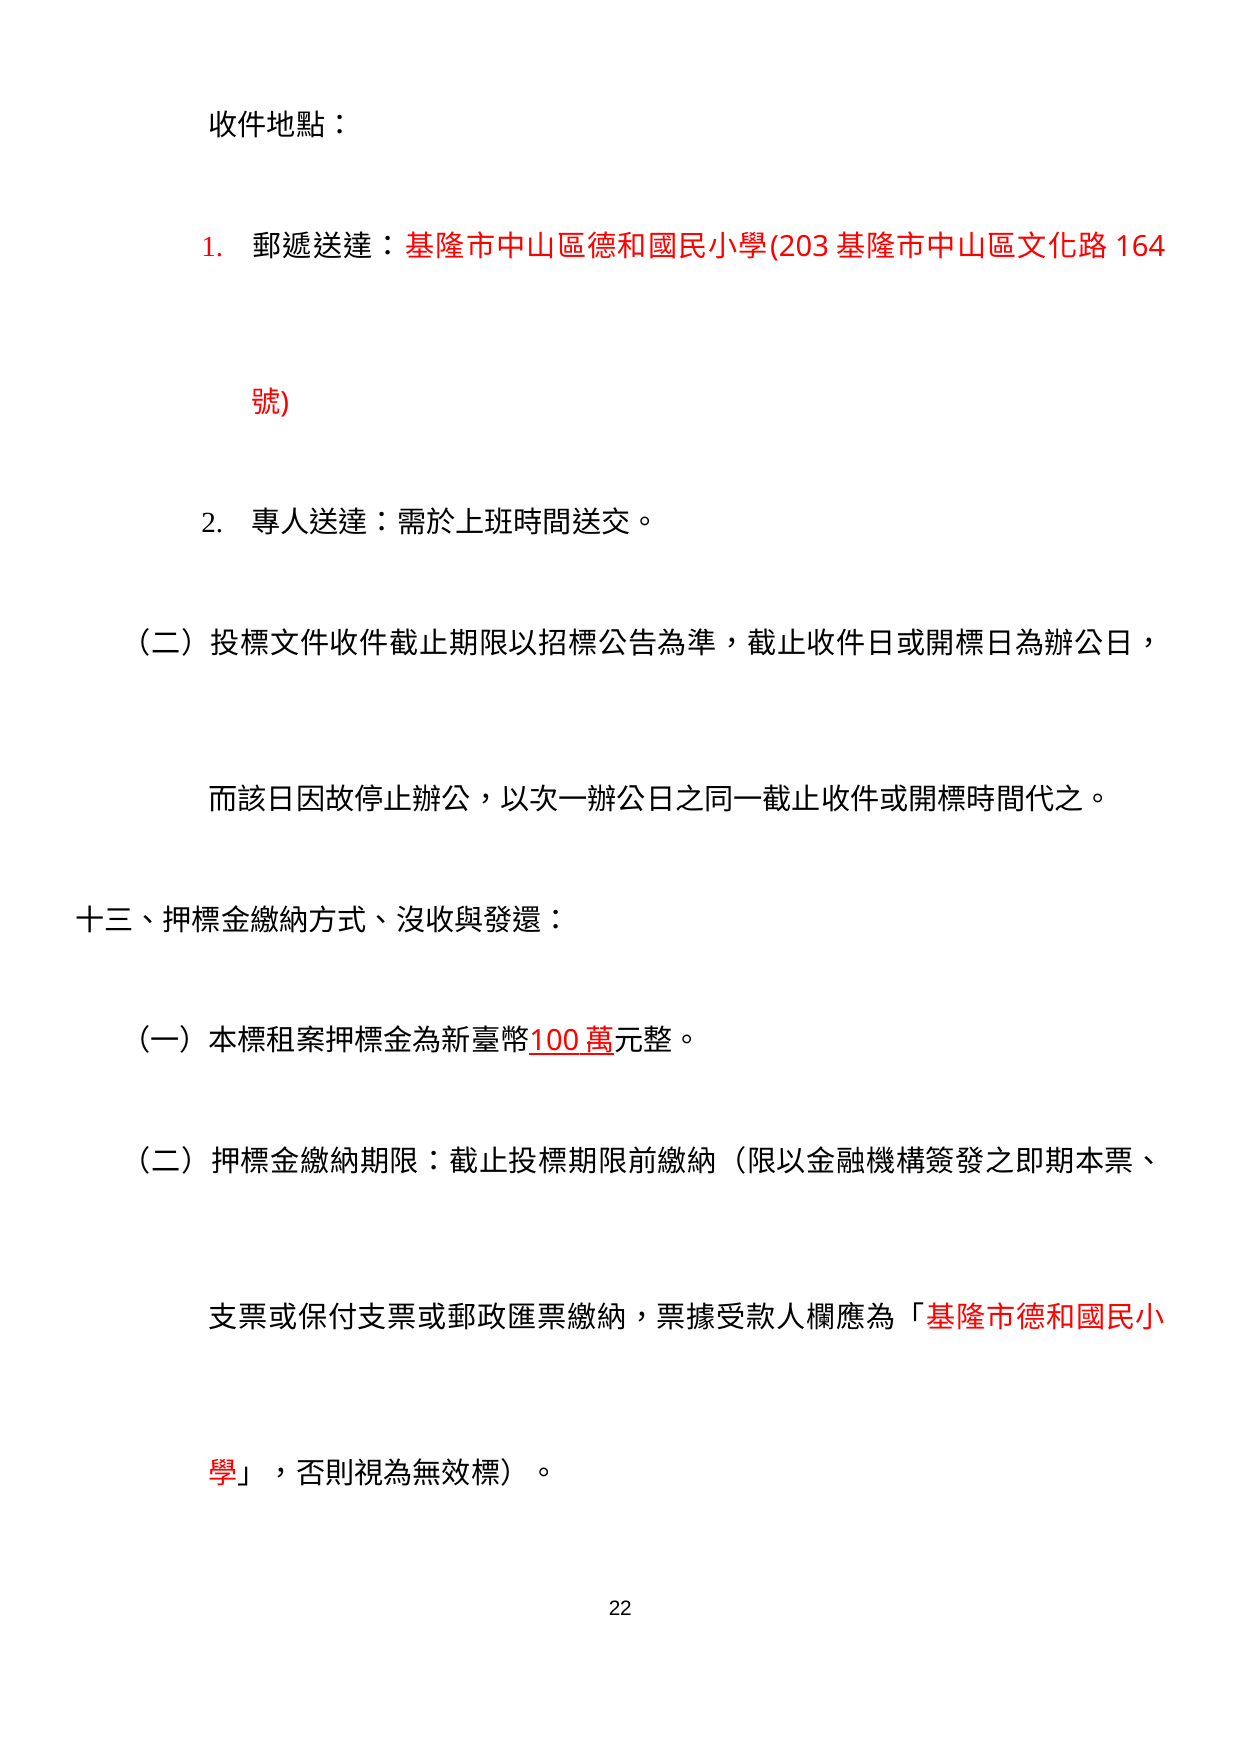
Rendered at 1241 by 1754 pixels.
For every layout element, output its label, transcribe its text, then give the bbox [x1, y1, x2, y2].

list 基隆市中山區德和國民小學(203基隆市中山區文化路164號) [201, 206, 1165, 437]
text 100萬 [121, 1001, 1165, 1076]
